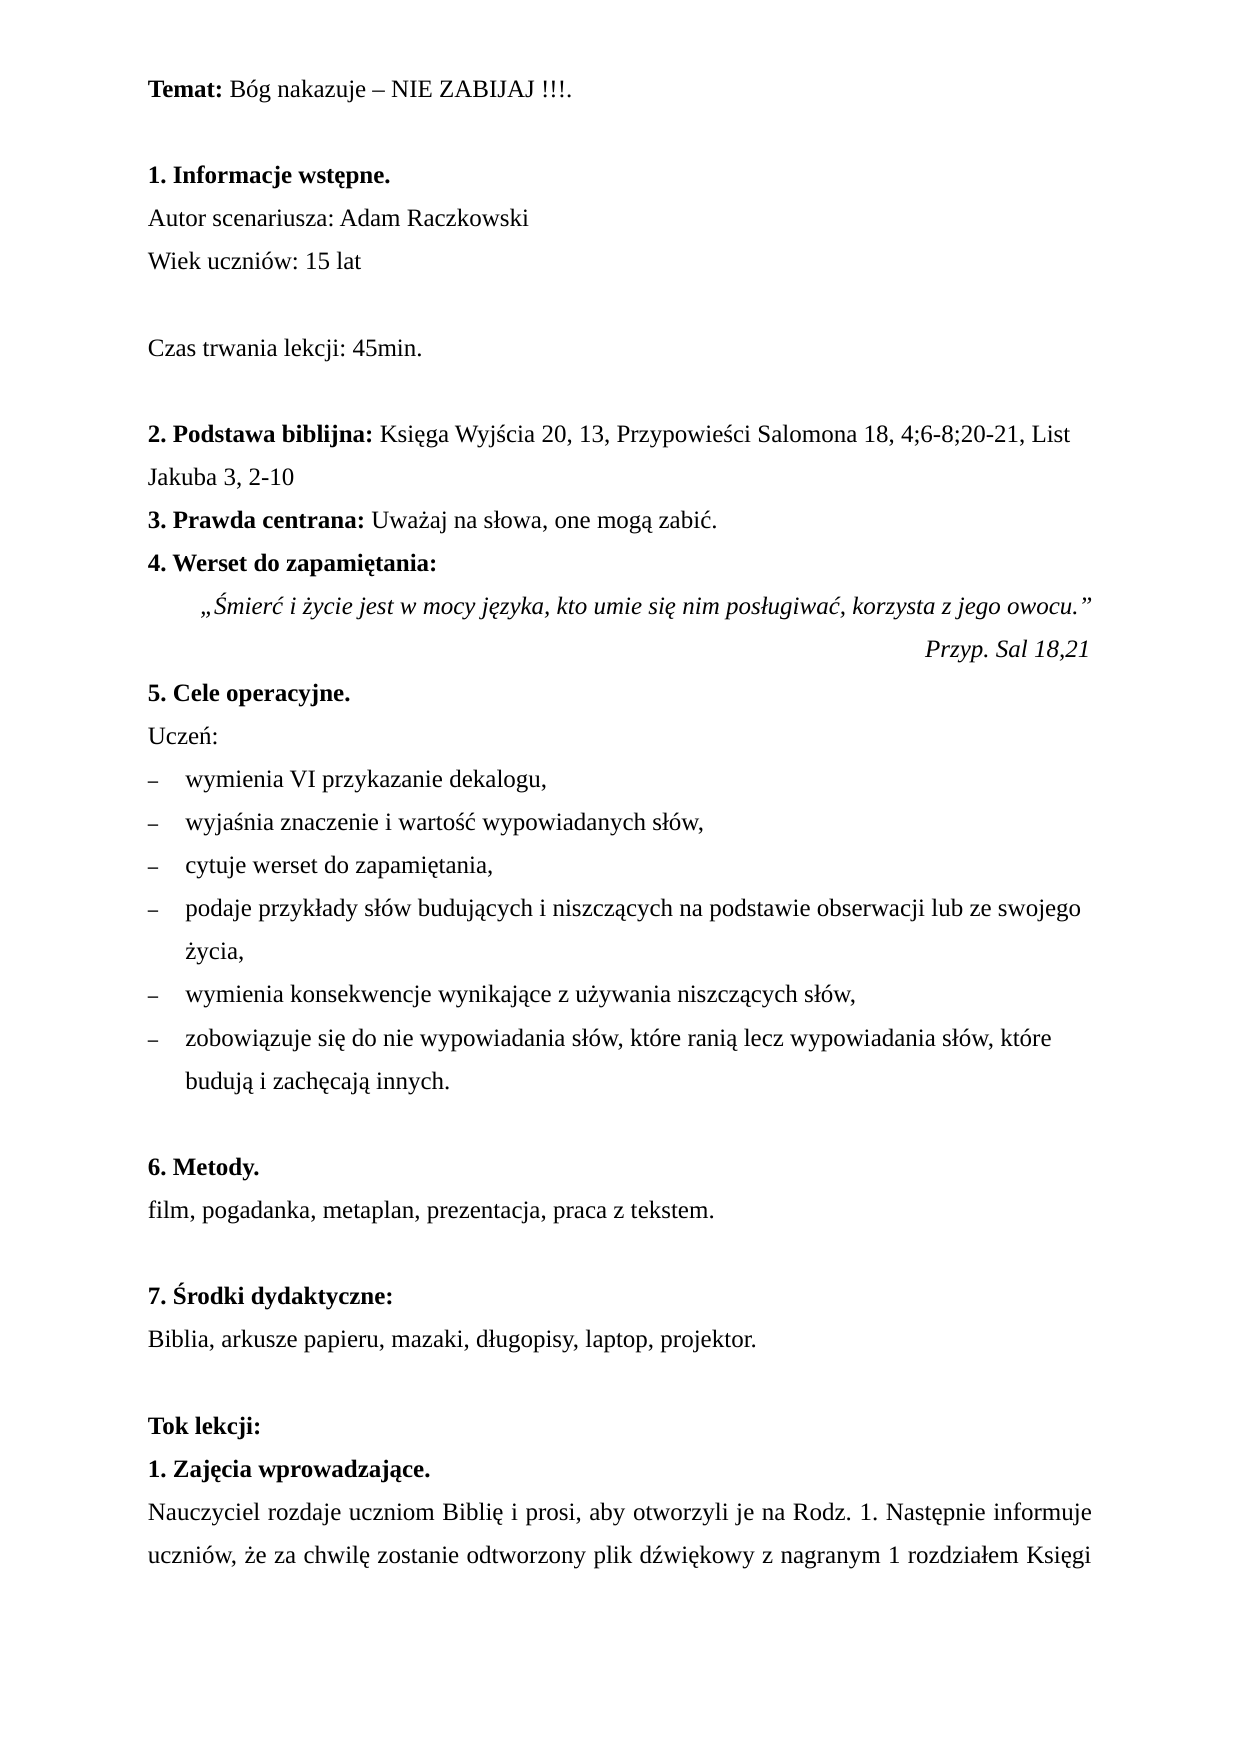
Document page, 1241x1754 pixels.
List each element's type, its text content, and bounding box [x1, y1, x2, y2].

text Wiek uczniów: 15 lat [148, 246, 1093, 275]
list wymienia VI przykazanie dekalogu, [148, 764, 1093, 793]
list wymienia konsekwencje wynikające z używania niszczących słów, [148, 979, 1093, 1008]
text 1. Informacje wstępne. [148, 160, 1093, 189]
text „Śmierć i życie jest w mocy języka, kto umie się nim posługiwać, korzysta z jego owocu.” Przyp. Sal 18,21 [148, 591, 1093, 663]
text Temat: Bóg nakazuje – NIE ZABIJAJ !!!. [148, 74, 1093, 103]
list zobowiązuje się do nie wypowiadania słów, które ranią lecz wypowiadania słów, które budują i zachęcają innych. [148, 1023, 1093, 1094]
text 7. Środki dydaktyczne: [148, 1281, 1093, 1310]
text Tok lekcji: [148, 1411, 1093, 1439]
text Biblia, arkusze papieru, mazaki, długopisy, laptop, projektor. [148, 1324, 1093, 1353]
text Autor scenariusza: Adam Raczkowski [148, 203, 1093, 232]
list podaje przykłady słów budujących i niszczących na podstawie obserwacji lub ze swojego życia, [148, 893, 1093, 965]
list cytuje werset do zapamiętania, [148, 850, 1093, 879]
text 4. Werset do zapamiętania: [148, 548, 1093, 577]
text film, pogadanka, metaplan, prezentacja, praca z tekstem. [148, 1195, 1093, 1224]
text 2. Podstawa biblijna: Księga Wyjścia 20, 13, Przypowieści Salomona 18, 4;6-8;20-21, List Jakuba 3, 2-10 [148, 419, 1093, 491]
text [148, 1497, 1093, 1569]
text 1. Zajęcia wprowadzające. [148, 1454, 1093, 1483]
text 5. Cele operacyjne. [148, 678, 1093, 706]
list wyjaśnia znaczenie i wartość wypowiadanych słów, [148, 807, 1093, 836]
text Uczeń: [148, 721, 1093, 749]
text 3. Prawda centrana: Uważaj na słowa, one mogą zabić. [148, 505, 1093, 534]
text 6. Metody. [148, 1152, 1093, 1181]
text Czas trwania lekcji: 45min. [148, 333, 1093, 361]
